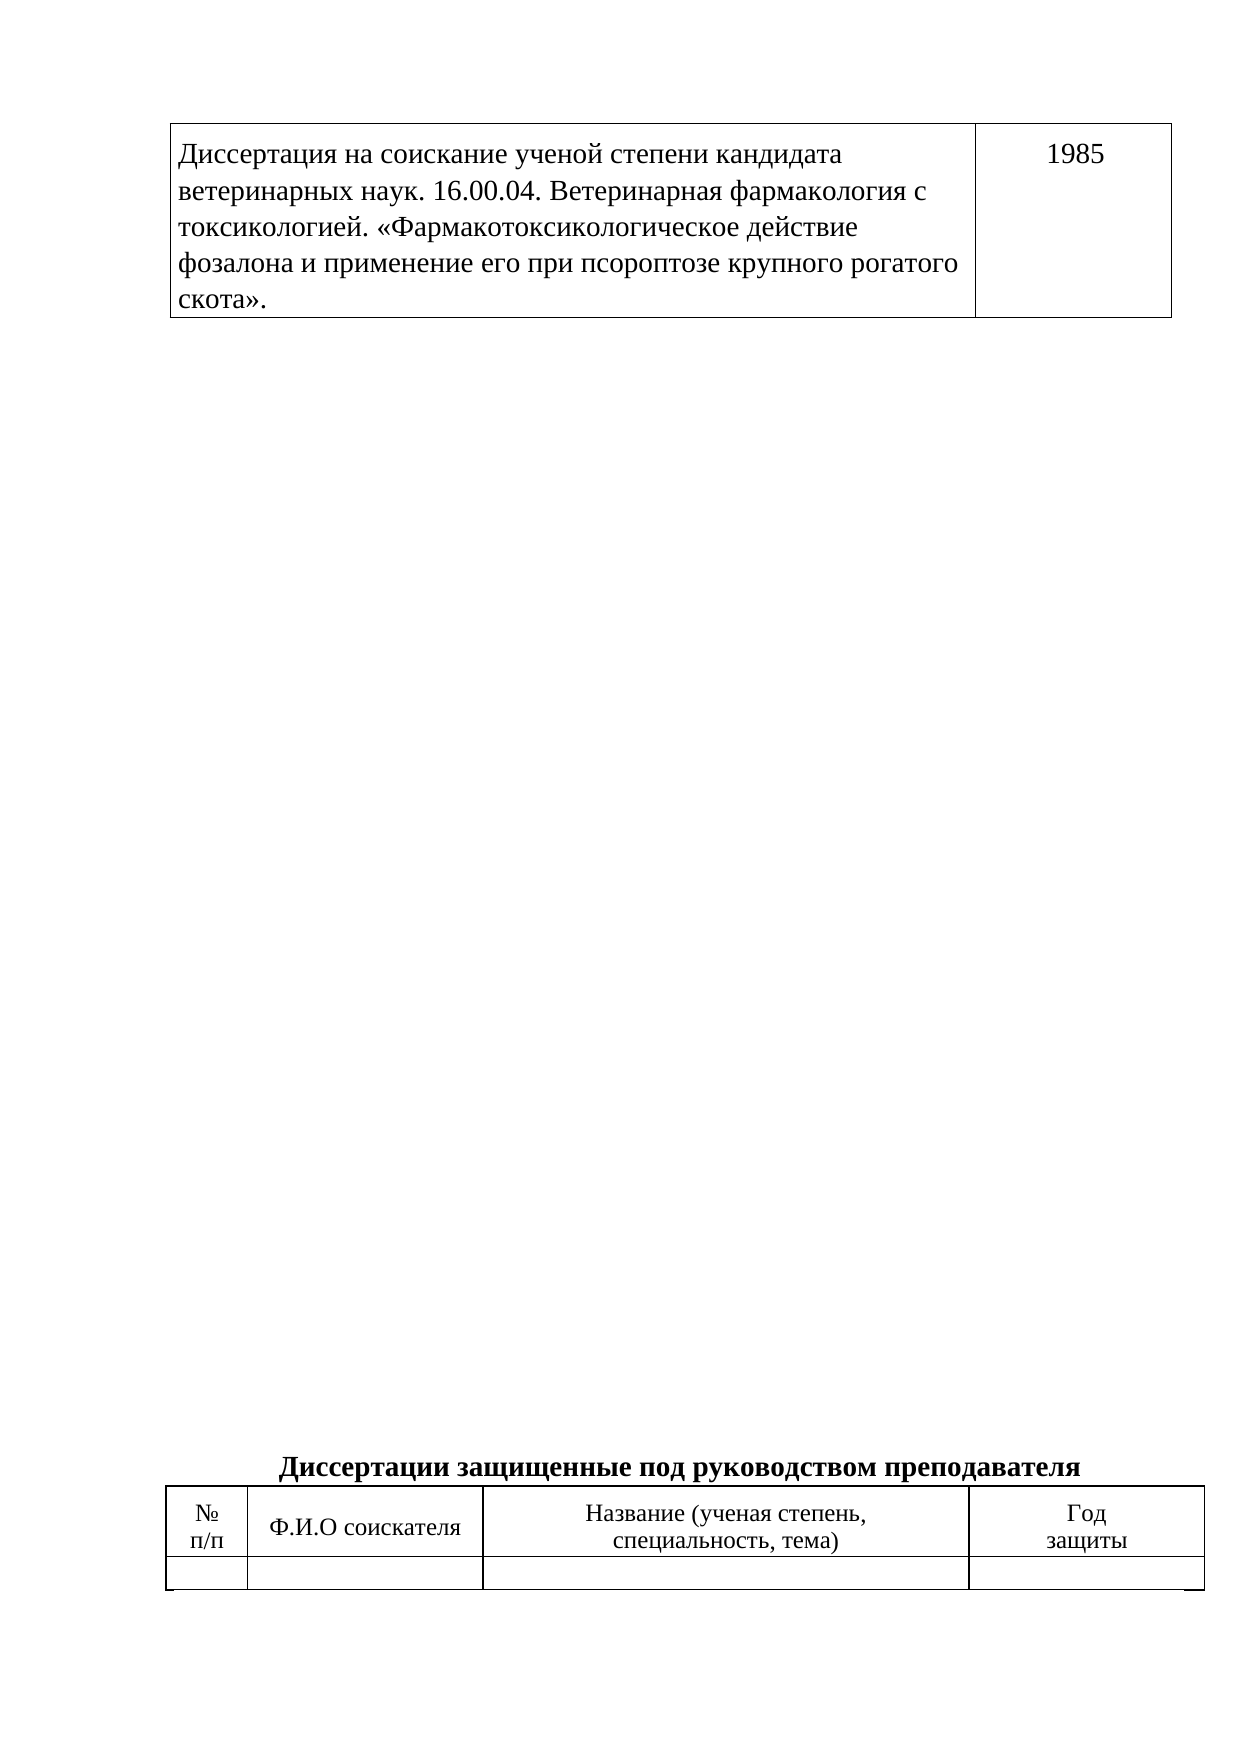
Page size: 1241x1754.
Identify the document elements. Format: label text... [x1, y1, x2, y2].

table_cell 1985 [976, 124, 1171, 317]
table_cell Диссертация на соискание ученой степени кандидата ветеринарных наук. 16.00.04. Ветеринарная фармакология с токсикологией. «Фармакотоксикологическое действие фозалона и применение его при псороптозе крупного рогатого скота». [171, 124, 975, 317]
subtitle Диссертации защищенные под руководством преподавателя [177, 1449, 1182, 1483]
